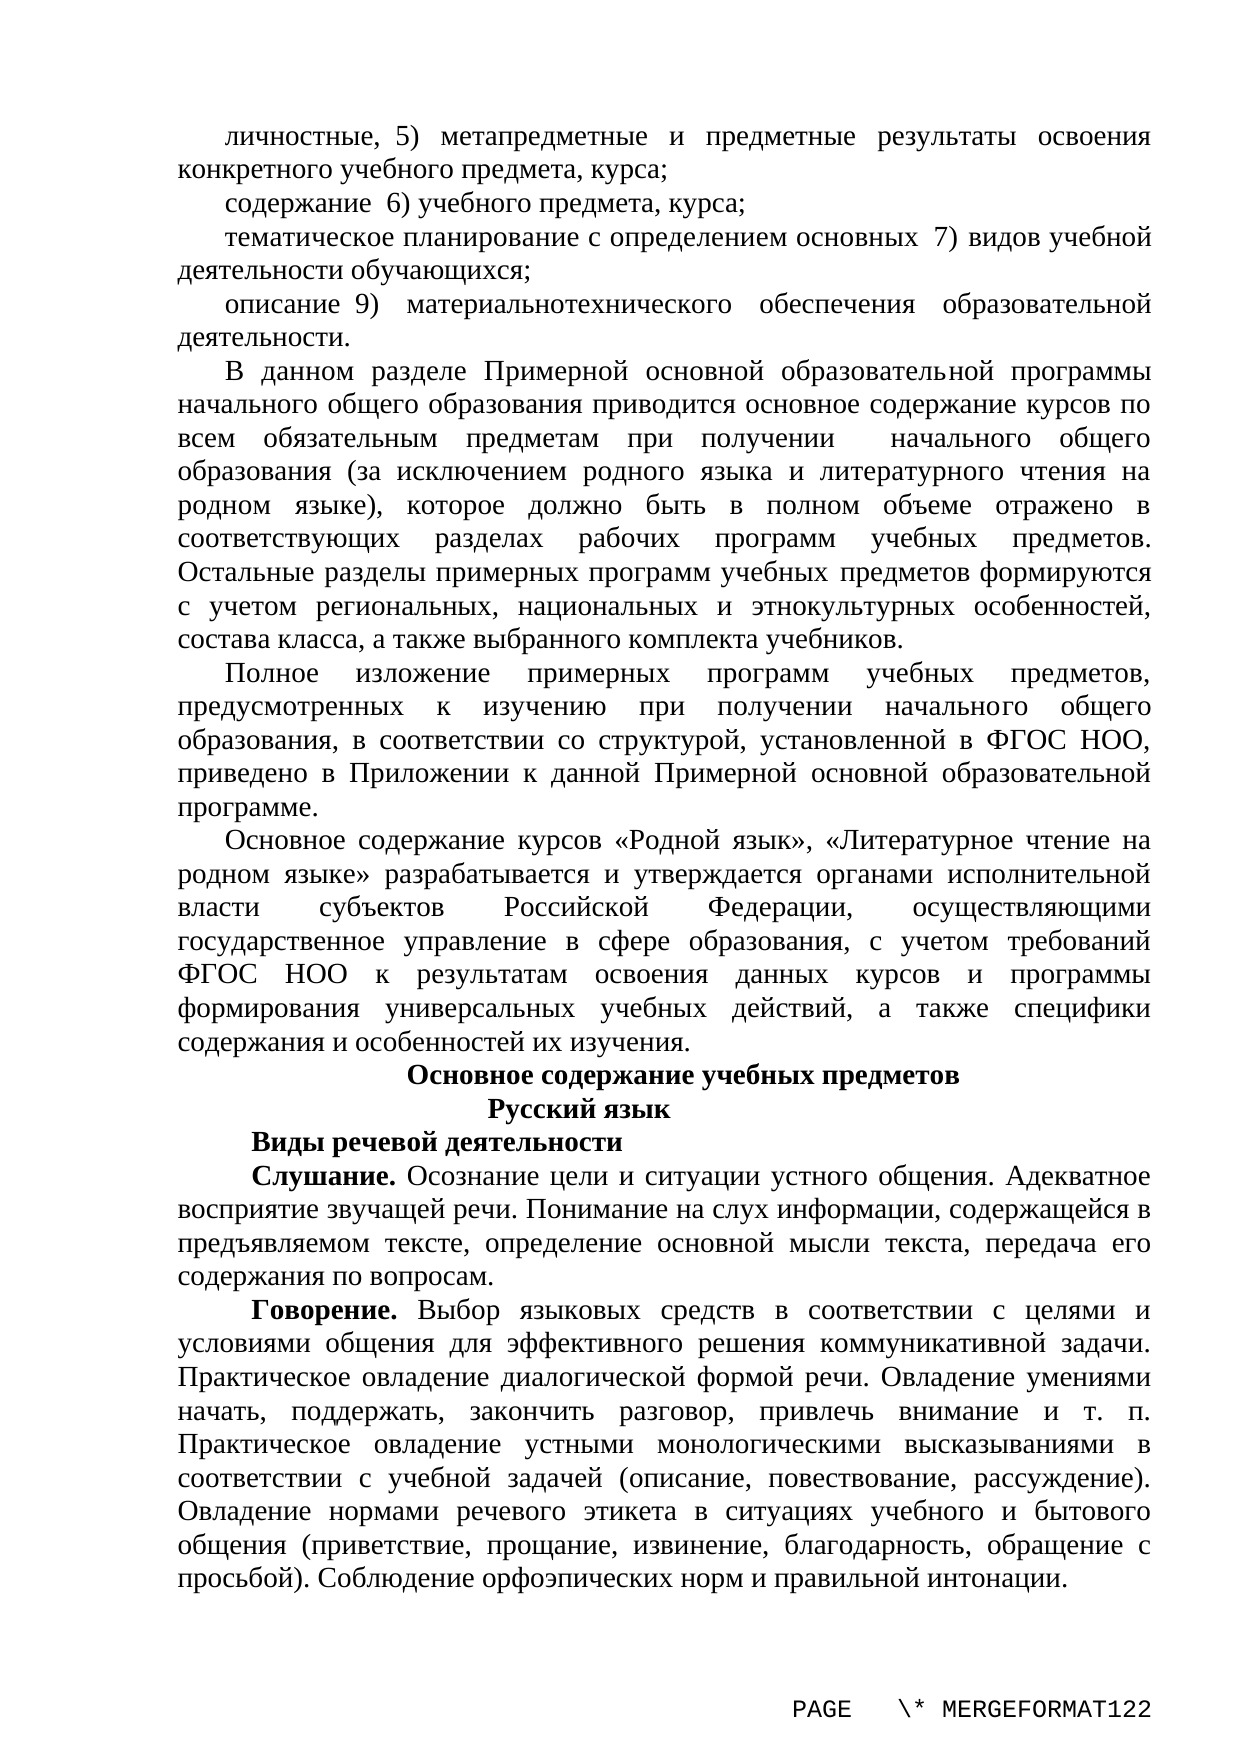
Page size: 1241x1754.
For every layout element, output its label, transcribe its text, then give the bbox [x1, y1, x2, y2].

text Говорение. Выбор языковых средств в соответствии с целями и условиями общения для эффективного решения коммуникативной задачи. Практическое овладение диалогической формой речи. Овладение умениями начать, поддержать, закончить разговор, привлечь внимание и т. п. Практическое овладение устными монологическими высказываниями в соответствии с учебной задачей (описание, повествование, рассуждение). Овладение нормами речевого этикета в ситуациях учебного и бытового общения (приветствие, прощание, извинение, благодарность, обращение с просьбой). Соблюдение орфоэпических норм и правильной интонации. [177, 1292, 1152, 1594]
text Слушание. Осознание цели и ситуации устного общения. Адекватное восприятие звучащей речи. Понимание на слух информации, содержащейся в предъявляемом тексте, определение основной мысли текста, передача его содержания по вопросам. [177, 1158, 1152, 1292]
text личностные, 5) метапредметные и предметные результаты освоения конкретного учебного предмета, курса; [177, 118, 1152, 185]
text Русский язык [487, 1091, 1152, 1124]
text Основное содержание курсов «Родной язык», «Литературное чтение на родном языке» разрабатывается и утверждается органами исполнительной власти субъектов Российской Федерации, осуществляющими государственное управление в сфере образования, с учетом требований ФГОС НОО к результатам освоения данных курсов и программы формирования универсальных учебных действий, а также специфики содержания и особенностей их изучения. [177, 822, 1152, 1057]
text Виды речевой деятельности [177, 1124, 1152, 1158]
text содержание 6) учебного предмета, курса; [177, 185, 1152, 219]
text Основное содержание учебных предметов [215, 1057, 1152, 1091]
text описание 9) материальнотехнического обеспечения образовательной деятельности. [177, 286, 1152, 353]
text Полное изложение примерных программ учебных предметов, предусмотренных к изучению при получении начального общего образования, в соответствии со структурой, установленной в ФГОС НОО, приведено в Приложении к данной Примерной основной образовательной программе. [177, 655, 1152, 822]
text тематическое планирование с определением основных 7) видов учебной деятельности обучающихся; [177, 219, 1152, 286]
text В данном разделе Примерной основной образовательной программы начального общего образования приводится основное содержание курсов по всем обязательным предметам при получении начального общего образования (за исключением родного языка и литературного чтения на родном языке), которое должно быть в полном объеме отражено в соответствующих разделах рабочих программ учебных предметов. Остальные разделы примерных программ учебных предметов формируются с учетом региональных, национальных и этнокультурных особенностей, состава класса, а также выбранного комплекта учебников. [177, 353, 1152, 655]
